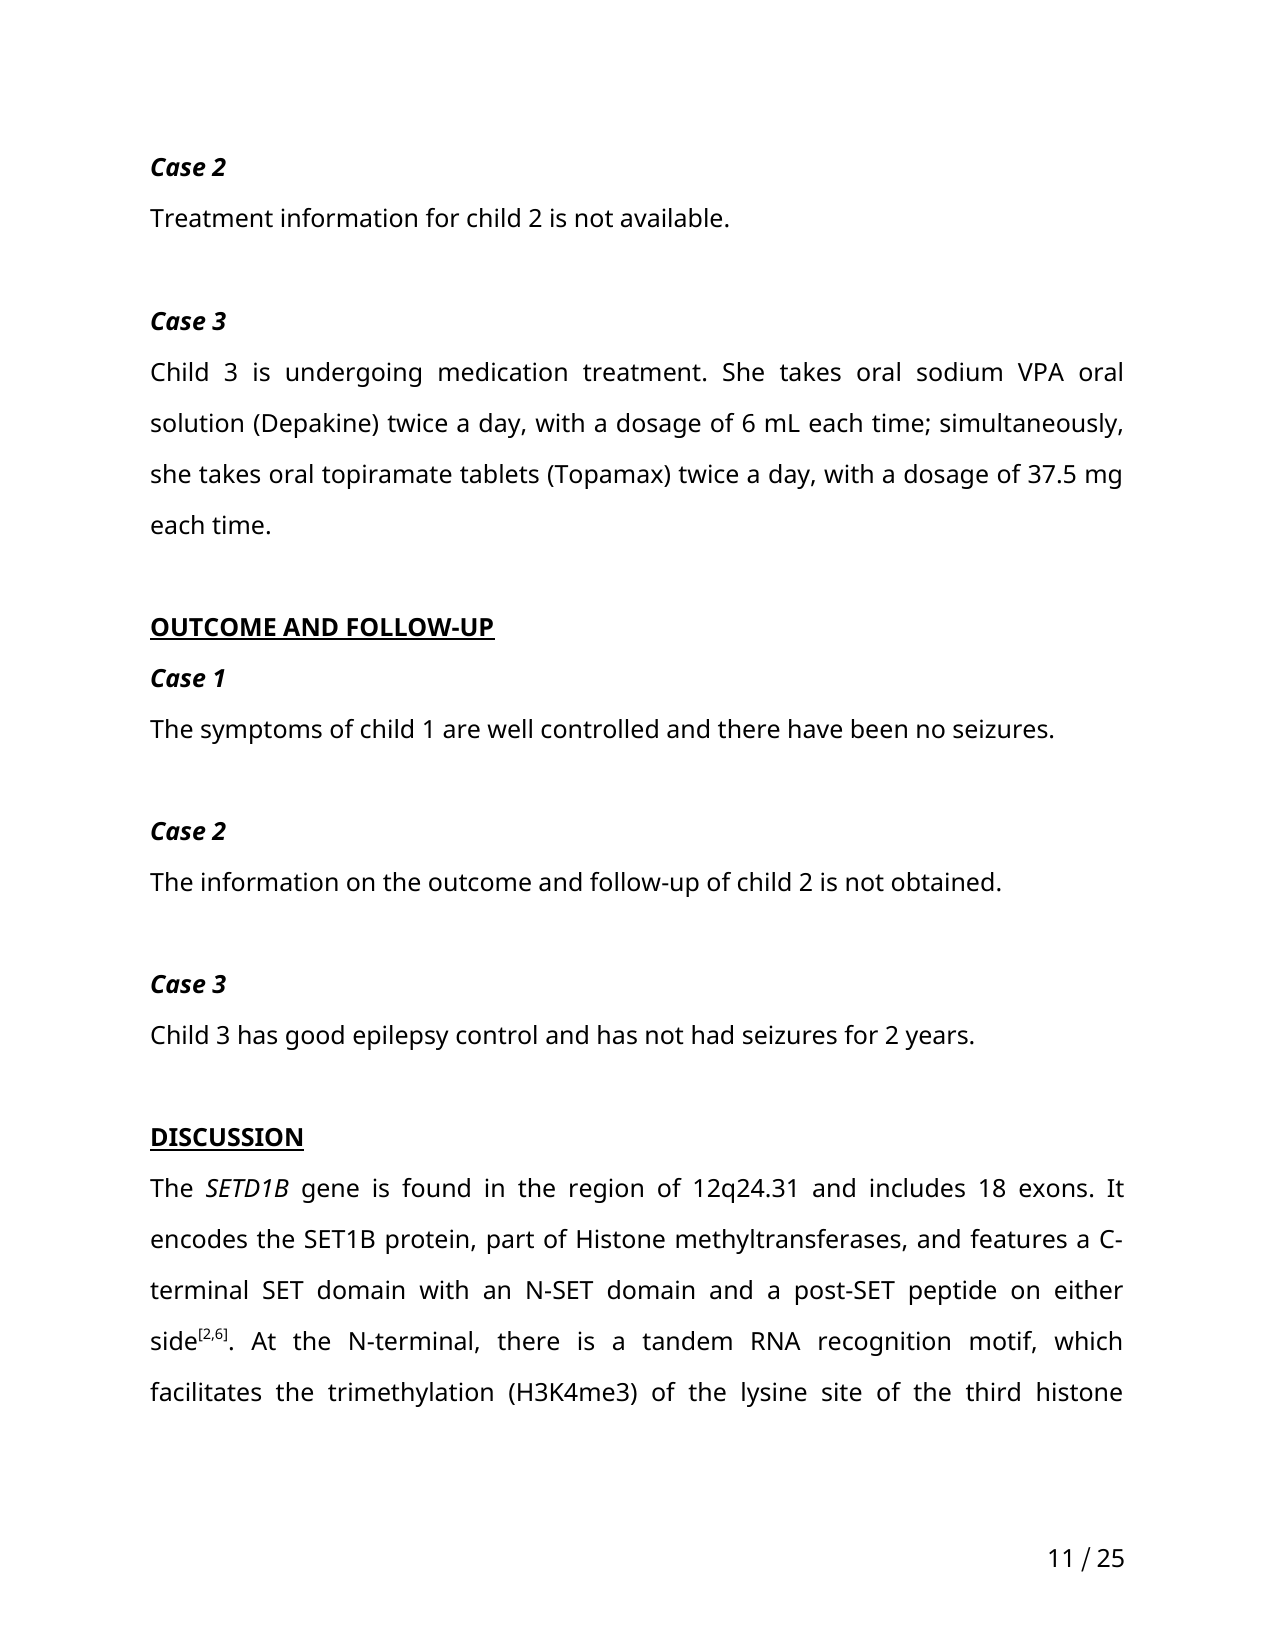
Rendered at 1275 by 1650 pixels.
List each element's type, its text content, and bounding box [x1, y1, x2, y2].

text Case 2 [150, 150, 1125, 184]
text The information on the outcome and follow-up of child 2 is not obtained. [150, 864, 1125, 899]
text Case 2 [150, 813, 1125, 848]
text Child 3 has good epilepsy control and has not had seizures for 2 years. [150, 1018, 1125, 1052]
text Treatment information for child 2 is not available. [150, 201, 1125, 235]
text Case 3 [150, 967, 1125, 1001]
text Case 1 [150, 660, 1125, 694]
text Case 3 [150, 303, 1125, 337]
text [150, 1171, 1125, 1409]
text DISCUSSION [150, 1120, 1125, 1154]
text OUTCOME AND FOLLOW-UP [150, 609, 1125, 643]
text The symptoms of child 1 are well controlled and there have been no seizures. [150, 711, 1125, 746]
text Child 3 is undergoing medication treatment. She takes oral sodium VPA oral solution (Depakine) twice a day, with a dosage of 6 mL each time; simultaneously, she takes oral topiramate tablets (Topamax) twice a day, with a dosage of 37.5 mg each time. [150, 354, 1125, 541]
